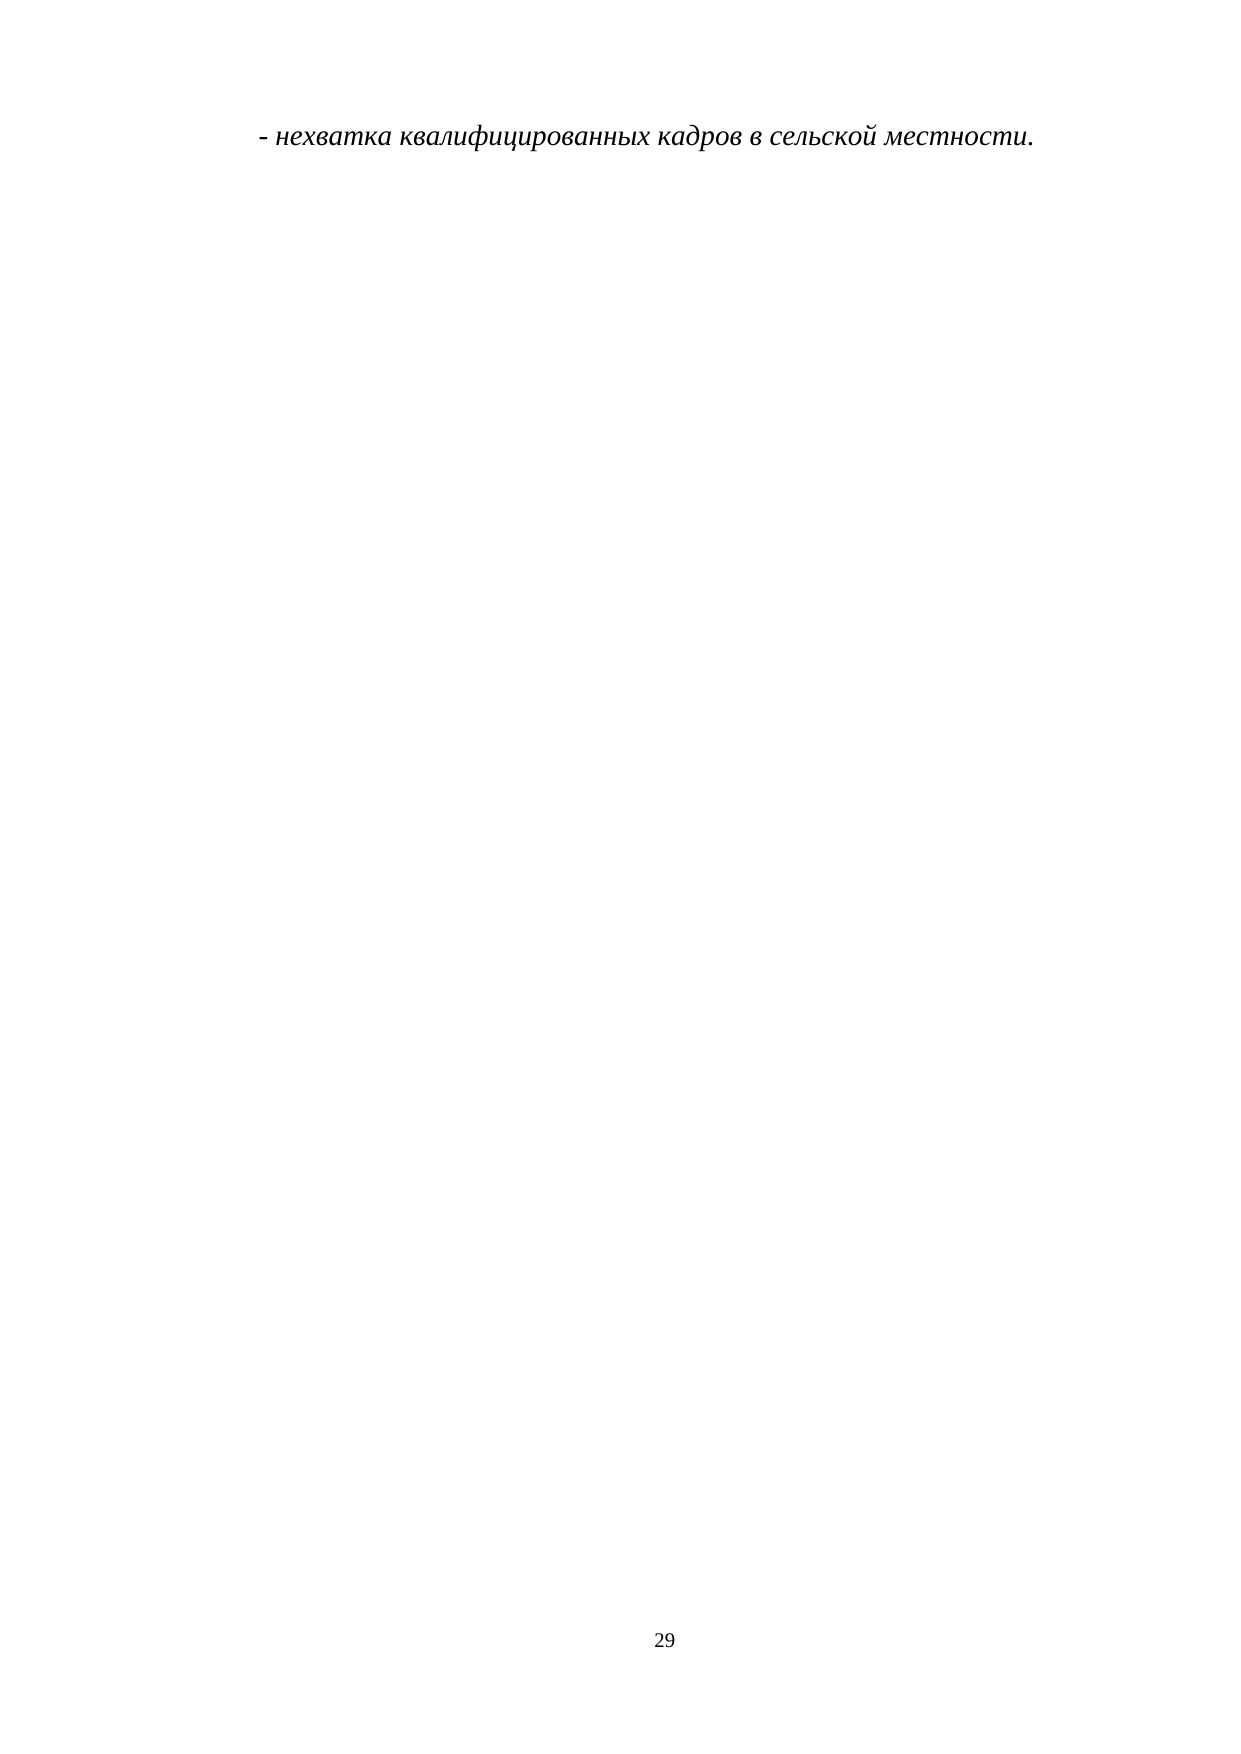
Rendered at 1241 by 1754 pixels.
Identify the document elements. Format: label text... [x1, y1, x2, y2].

text - нехватка квалифицированных кадров в сельской местности. [177, 118, 1152, 152]
